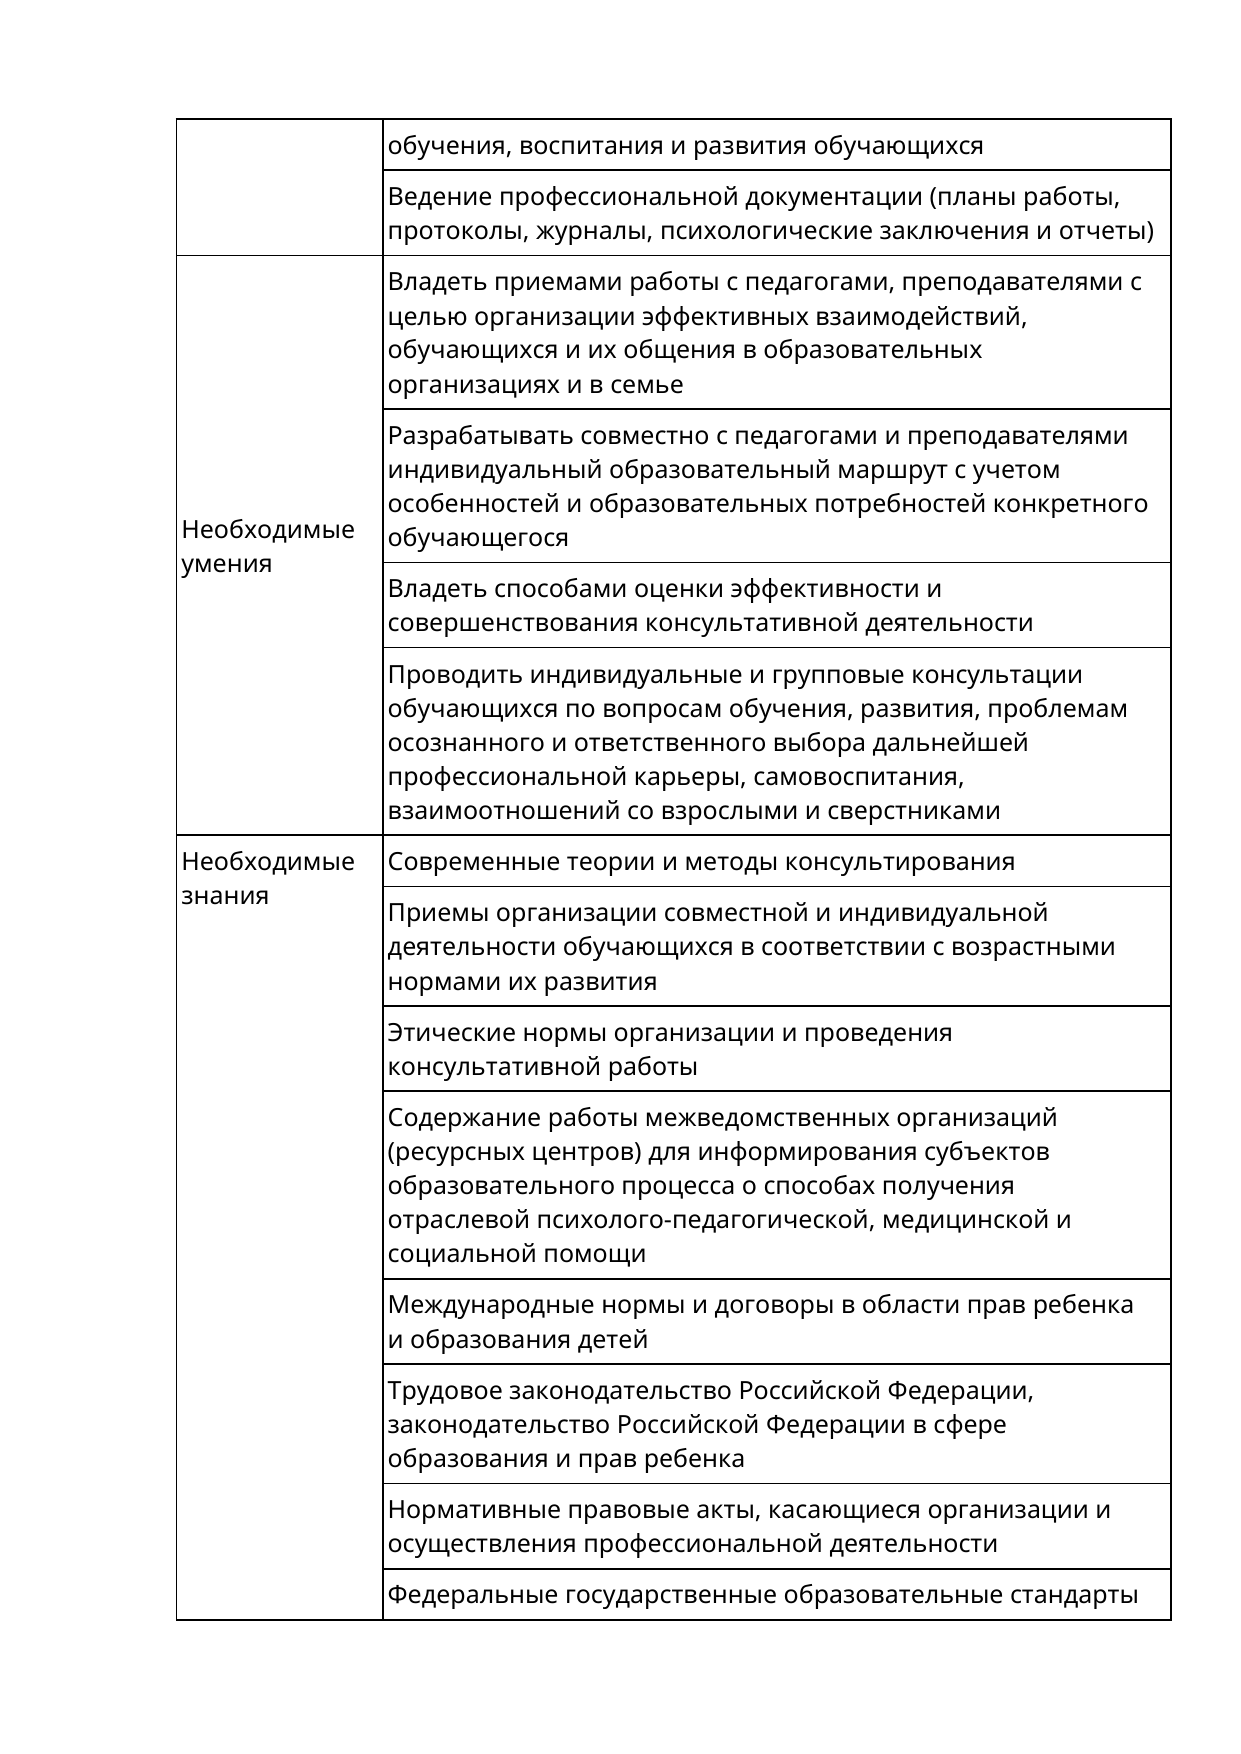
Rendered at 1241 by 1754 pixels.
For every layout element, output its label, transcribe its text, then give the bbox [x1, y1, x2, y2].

table_cell Нормативные правовые акты, касающиеся организации и осуществления профессиональной деятельности [384, 1484, 1170, 1568]
table_cell Международные нормы и договоры в области прав ребенка и образования детей [384, 1280, 1170, 1363]
table_cell Разрабатывать совместно с педагогами и преподавателями индивидуальный образовательный маршрут с учетом особенностей и образовательных потребностей конкретного обучающегося [384, 410, 1170, 562]
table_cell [384, 120, 1170, 169]
table_cell Трудовое законодательство Российской Федерации, законодательство Российской Федерации в сфере образования и прав ребенка [384, 1365, 1170, 1482]
table_cell Ведение профессиональной документации (планы работы, протоколы, журналы, психологические заключения и отчеты) [384, 171, 1170, 255]
table_cell Необходимые умения [177, 256, 382, 834]
table_cell Владеть способами оценки эффективности и совершенствования консультативной деятельности [384, 563, 1170, 647]
table_cell Этические нормы организации и проведения консультативной работы [384, 1007, 1170, 1090]
table_cell Проводить индивидуальные и групповые консультации обучающихся по вопросам обучения, развития, проблемам осознанного и ответственного выбора дальнейшей профессиональной карьеры, самовоспитания, взаимоотношений со взрослыми и сверстниками [384, 648, 1170, 834]
table_cell Необходимые знания [177, 836, 382, 1619]
table_cell Содержание работы межведомственных организаций (ресурсных центров) для информирования субъектов образовательного процесса о способах получения отраслевой психолого-педагогической, медицинской и социальной помощи [384, 1092, 1170, 1278]
table_cell Владеть приемами работы с педагогами, преподавателями с целью организации эффективных взаимодействий, обучающихся и их общения в образовательных организациях и в семье [384, 256, 1170, 408]
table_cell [384, 1570, 1170, 1619]
table_cell Современные теории и методы консультирования [384, 836, 1170, 886]
table_cell Приемы организации совместной и индивидуальной деятельности обучающихся в соответствии с возрастными нормами их развития [384, 887, 1170, 1005]
